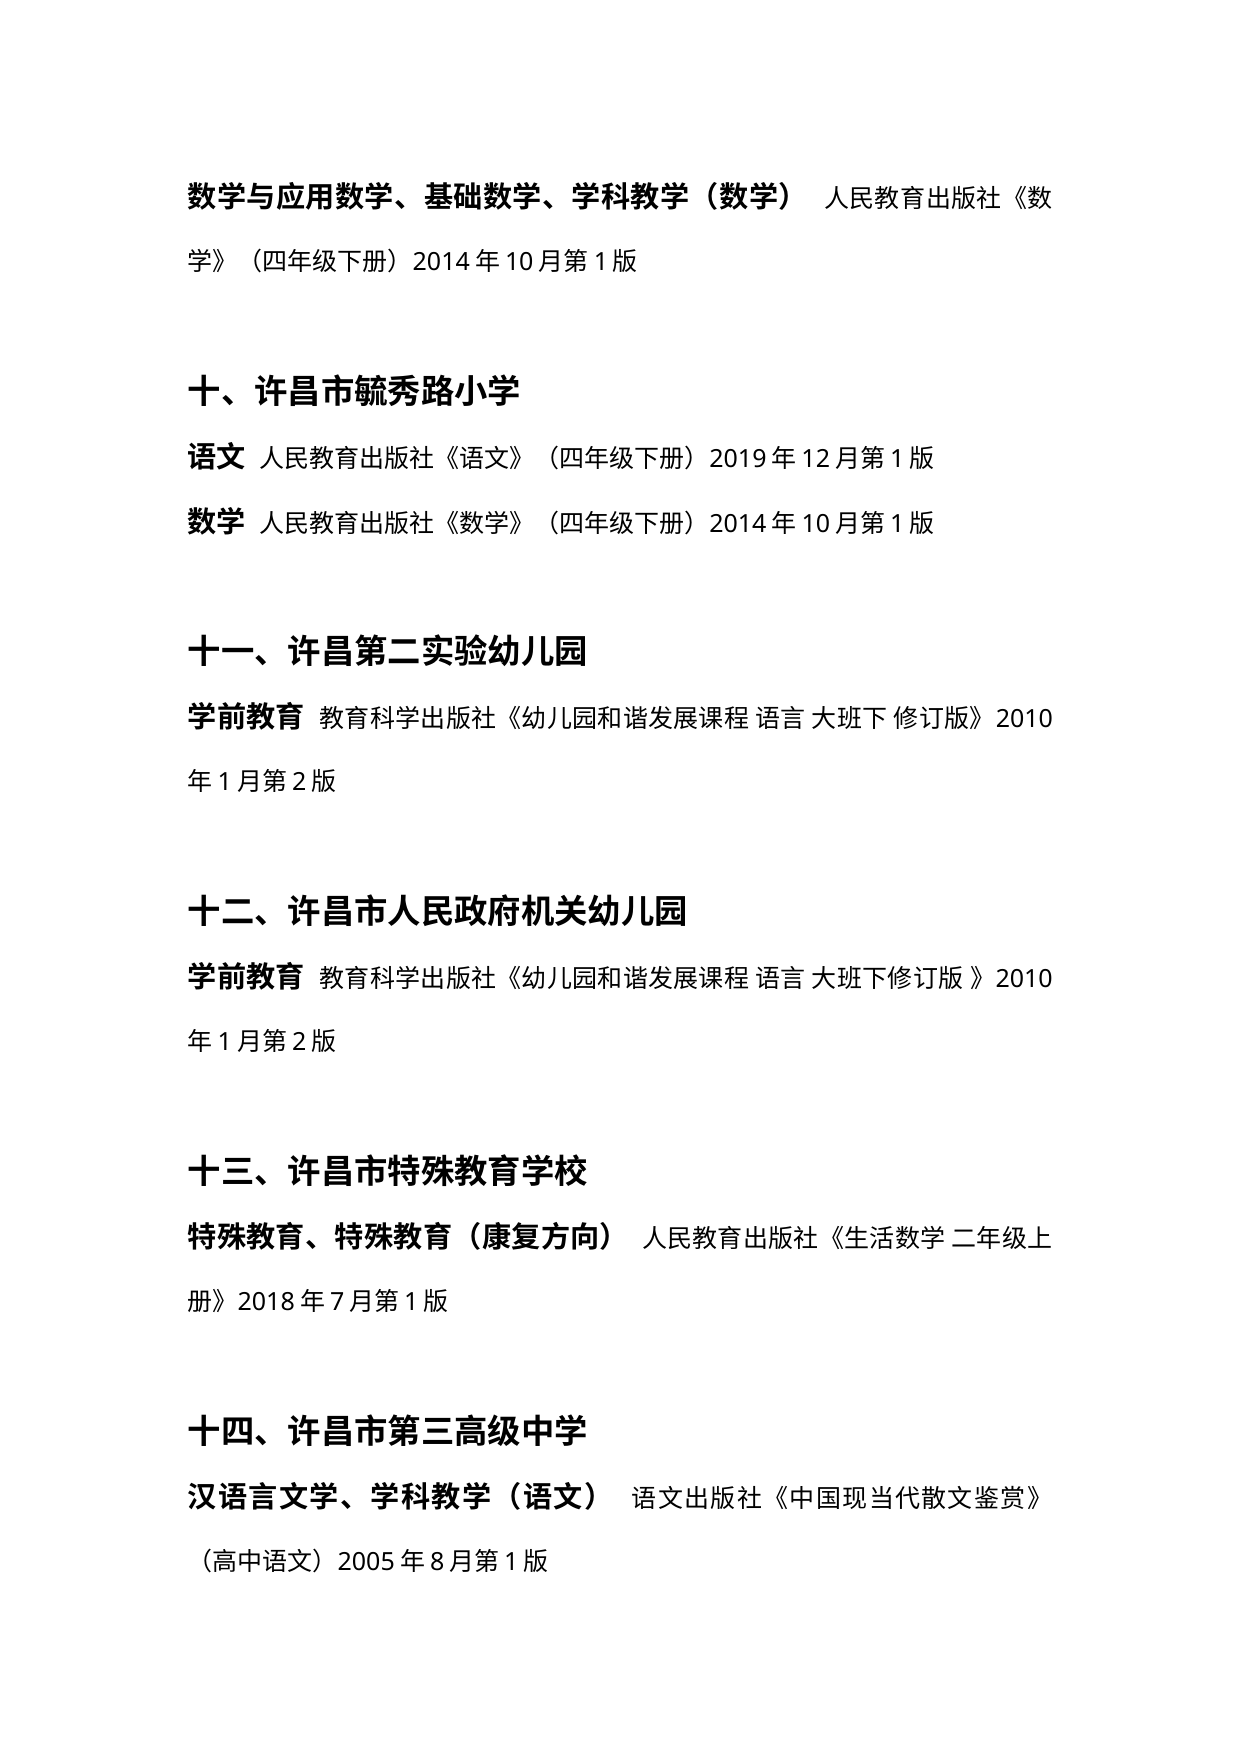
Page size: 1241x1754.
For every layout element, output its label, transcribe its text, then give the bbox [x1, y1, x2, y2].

text 汉语言文学、学科教学（语文） 语文出版社《中国现当代散文鉴赏》（高中语文）2005年8月第1版 [187, 1462, 1053, 1592]
list 许昌第二实验幼儿园 [187, 617, 1053, 682]
list 特殊教育、特殊教育（康复方向） 人民教育出版社《生活数学 二年级上册》2018年7月第1版 [187, 1202, 1053, 1332]
list 许昌市第三高级中学 [187, 1397, 1053, 1462]
list 许昌市人民政府机关幼儿园 [187, 877, 1053, 942]
text 学前教育 教育科学出版社《幼儿园和谐发展课程 语言 大班下修订版 》2010年1月第2版 [187, 942, 1053, 1072]
text 语文 人民教育出版社《语文》（四年级下册）2019年12月第1版 [187, 422, 1053, 487]
text 数学与应用数学、基础数学、学科教学（数学） 人民教育出版社《数学》（四年级下册）2014年10月第1版 [187, 162, 1053, 292]
list 学前教育 教育科学出版社《幼儿园和谐发展课程 语言 大班下 修订版》2010年1月第2版 [187, 682, 1053, 812]
list 许昌市特殊教育学校 [187, 1137, 1053, 1202]
list 许昌市毓秀路小学 [187, 357, 1053, 422]
text 数学 人民教育出版社《数学》（四年级下册）2014年10月第1版 [187, 487, 1053, 552]
